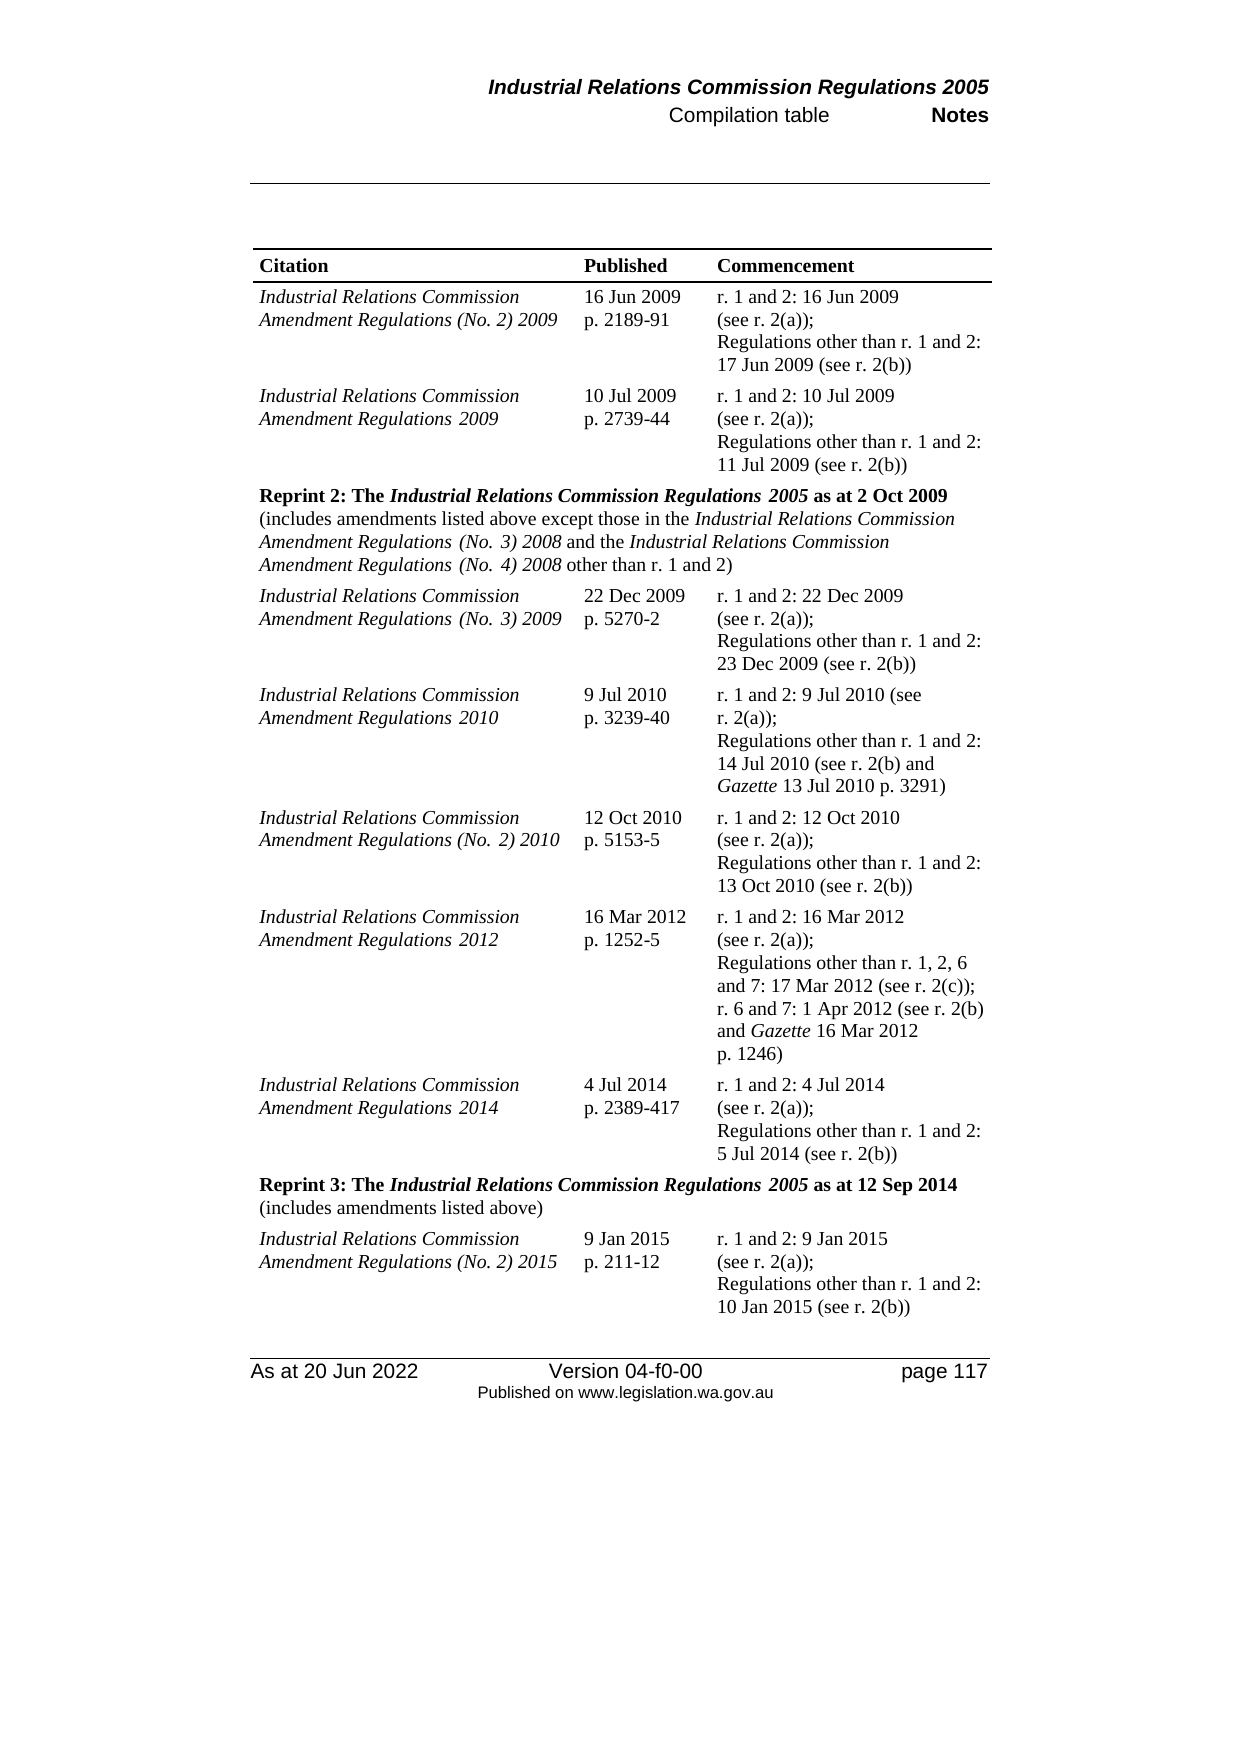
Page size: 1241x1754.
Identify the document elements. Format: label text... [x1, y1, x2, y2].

table_cell 16 Mar 2012 p. 1252-5 [578, 901, 711, 1069]
table_cell Industrial Relations Commission Amendment Regulations 2014 [253, 1069, 578, 1169]
table_cell 12 Oct 2010 p. 5153-5 [578, 801, 711, 901]
table_cell Industrial Relations Commission Amendment Regulations 2009 [253, 380, 578, 480]
table_cell Industrial Relations Commission Amendment Regulations (No. 3) 2009 [253, 580, 578, 679]
table_cell Industrial Relations Commission Amendment Regulations 2012 [253, 901, 578, 1069]
table_cell Industrial Relations Commission Amendment Regulations (No. 2) 2009 [253, 283, 578, 380]
table_header Commencement [711, 250, 992, 281]
table_cell r. 1 and 2: 16 Mar 2012 (see r. 2(a)); Regulations other than r. 1, 2, 6 and 7: 17 Mar 2012 (see r. 2(c)); r. 6 and 7: 1 Apr 2012 (see r. 2(b) and Gazette 16 Mar 2012 p. 1246) [711, 901, 992, 1069]
table_header Published [578, 250, 711, 281]
table_cell 9 Jul 2010 p. 3239-40 [578, 679, 711, 801]
table_cell r. 1 and 2: 9 Jan 2015 (see r. 2(a)); Regulations other than r. 1 and 2: 10 Jan 2015 (see r. 2(b)) [711, 1223, 992, 1322]
table_cell Industrial Relations Commission Amendment Regulations 2010 [253, 679, 578, 801]
table_cell Industrial Relations Commission Amendment Regulations (No. 2) 2010 [253, 801, 578, 901]
table_cell Reprint 2: The Industrial Relations Commission Regulations 2005 as at 2 Oct 2009 (includes amendments listed above except those in the Industrial Relations Commission Amendment Regulations (No. 3) 2008 and the Industrial Relations Commission Amendment Regulations (No. 4) 2008 other than r. 1 and 2) [253, 480, 992, 579]
table_cell 10 Jul 2009 p. 2739-44 [578, 380, 711, 480]
table_cell r. 1 and 2: 12 Oct 2010 (see r. 2(a)); Regulations other than r. 1 and 2: 13 Oct 2010 (see r. 2(b)) [711, 801, 992, 901]
table_cell r. 1 and 2: 9 Jul 2010 (see r. 2(a)); Regulations other than r. 1 and 2: 14 Jul 2010 (see r. 2(b) and Gazette 13 Jul 2010 p. 3291) [711, 679, 992, 801]
table_cell 4 Jul 2014 p. 2389-417 [578, 1069, 711, 1169]
table_cell r. 1 and 2: 16 Jun 2009 (see r. 2(a)); Regulations other than r. 1 and 2: 17 Jun 2009 (see r. 2(b)) [711, 283, 992, 380]
table_cell 9 Jan 2015 p. 211-12 [578, 1223, 711, 1322]
table_cell Industrial Relations Commission Amendment Regulations (No. 2) 2015 [253, 1223, 578, 1322]
table_cell r. 1 and 2: 4 Jul 2014 (see r. 2(a)); Regulations other than r. 1 and 2: 5 Jul 2014 (see r. 2(b)) [711, 1069, 992, 1169]
table_cell 16 Jun 2009 p. 2189-91 [578, 283, 711, 380]
table_cell r. 1 and 2: 10 Jul 2009 (see r. 2(a)); Regulations other than r. 1 and 2: 11 Jul 2009 (see r. 2(b)) [711, 380, 992, 480]
table_cell Reprint 3: The Industrial Relations Commission Regulations 2005 as at 12 Sep 2014 (includes amendments listed above) [253, 1169, 992, 1223]
table_header Citation [253, 250, 578, 281]
table_cell r. 1 and 2: 22 Dec 2009 (see r. 2(a)); Regulations other than r. 1 and 2: 23 Dec 2009 (see r. 2(b)) [711, 580, 992, 679]
table_cell 22 Dec 2009 p. 5270-2 [578, 580, 711, 679]
